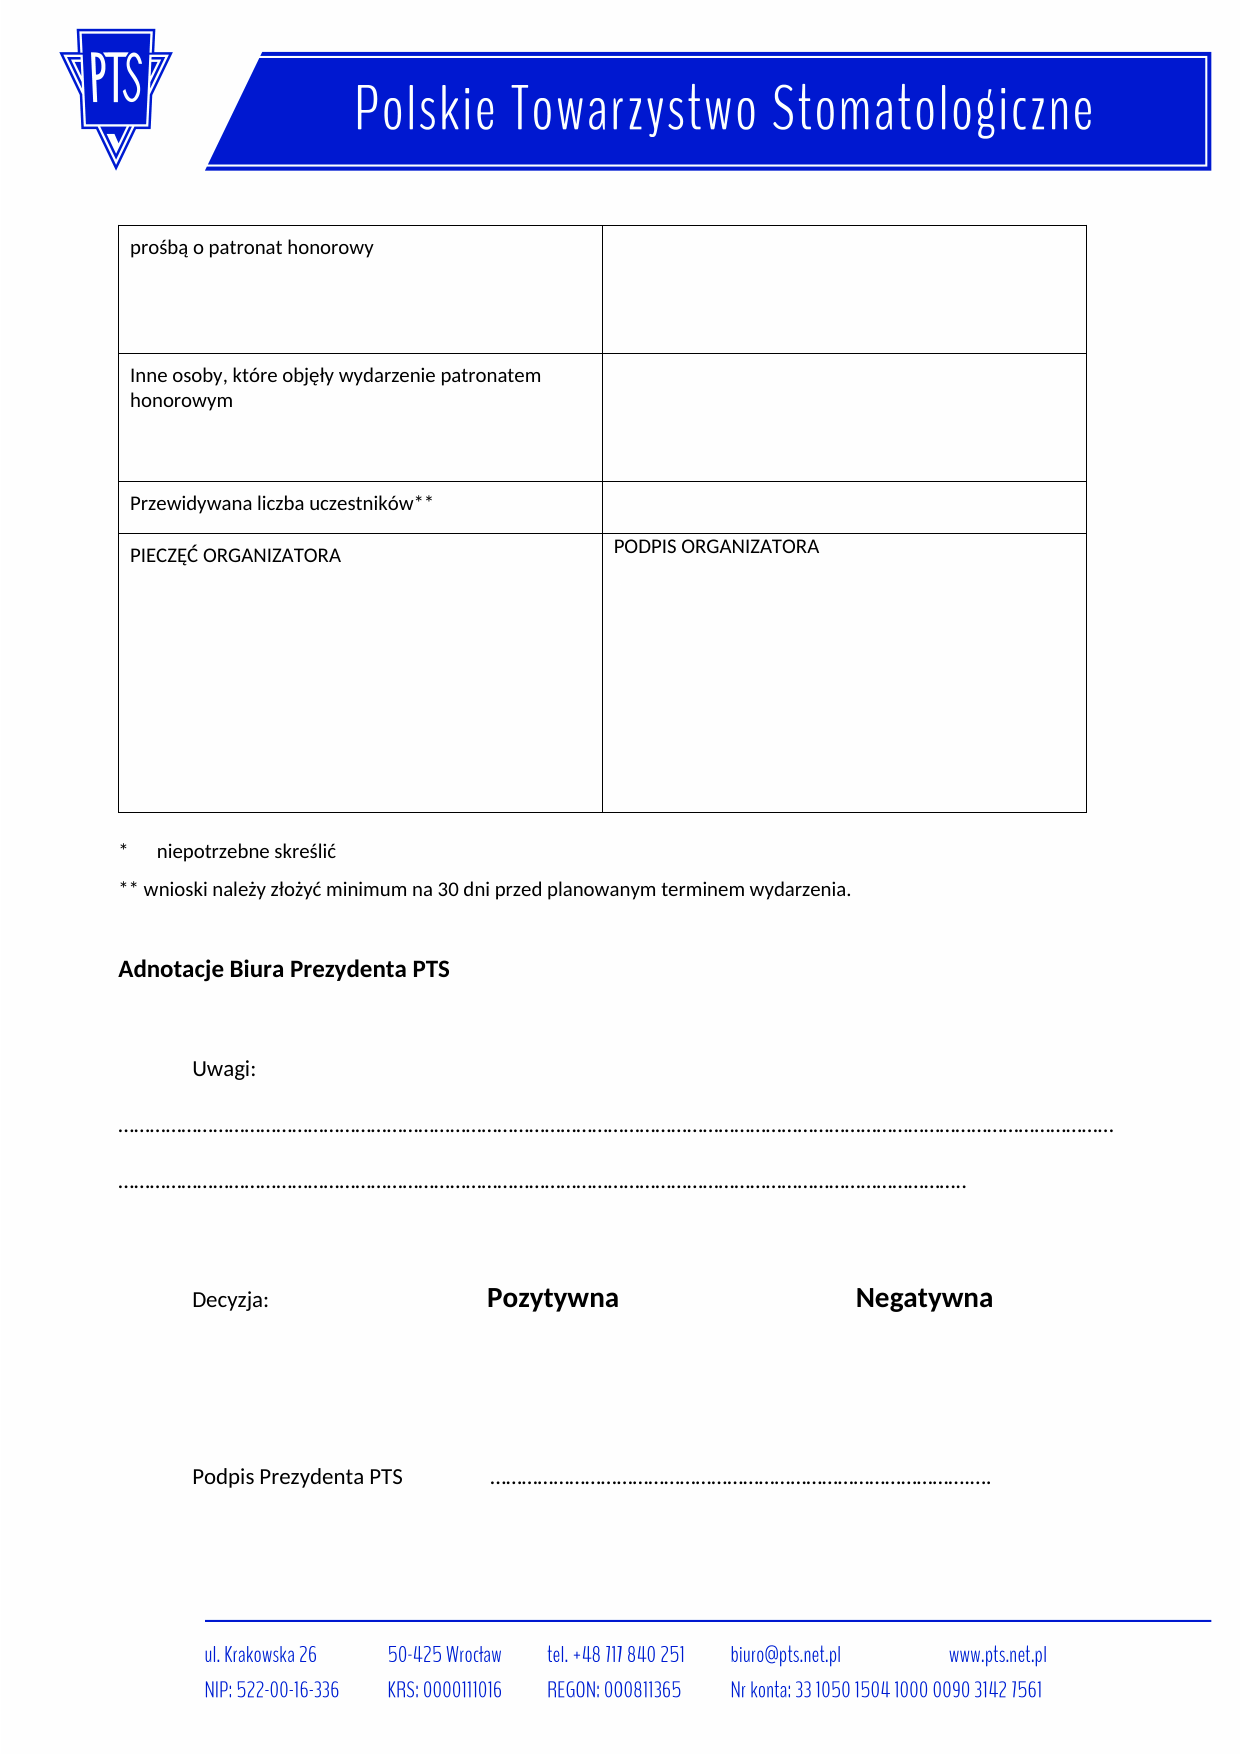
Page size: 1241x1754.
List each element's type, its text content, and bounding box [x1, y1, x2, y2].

table_cell PIECZĘĆ ORGANIZATORA [119, 534, 602, 812]
table_cell PODPIS ORGANIZATORA [603, 534, 1086, 812]
text Uwagi:…………………………………………………………………………………………………………………………………………………………………………………………………………………………………………………………………………………………………………………….. [118, 1054, 1122, 1195]
text ** wnioski należy złożyć minimum na 30 dni przed planowanym terminem wydarzenia. [118, 877, 1122, 902]
text Podpis Prezydenta PTS ……………………………………………………………………………….…. [118, 1462, 1122, 1490]
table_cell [119, 226, 602, 353]
table_cell [603, 482, 1086, 533]
picture [0, 0, 1241, 1754]
text * niepotrzebne skreślić [118, 838, 1122, 864]
table_cell [603, 354, 1086, 481]
table_cell [603, 226, 1086, 353]
text Decyzja: Pozytywna Negatywna [118, 1279, 1122, 1314]
table_cell Inne osoby, które objęły wydarzenie patronatem honorowym [119, 354, 602, 481]
text Adnotacje Biura Prezydenta PTS [118, 953, 1122, 983]
table_cell Przewidywana liczba uczestników** [119, 482, 602, 533]
